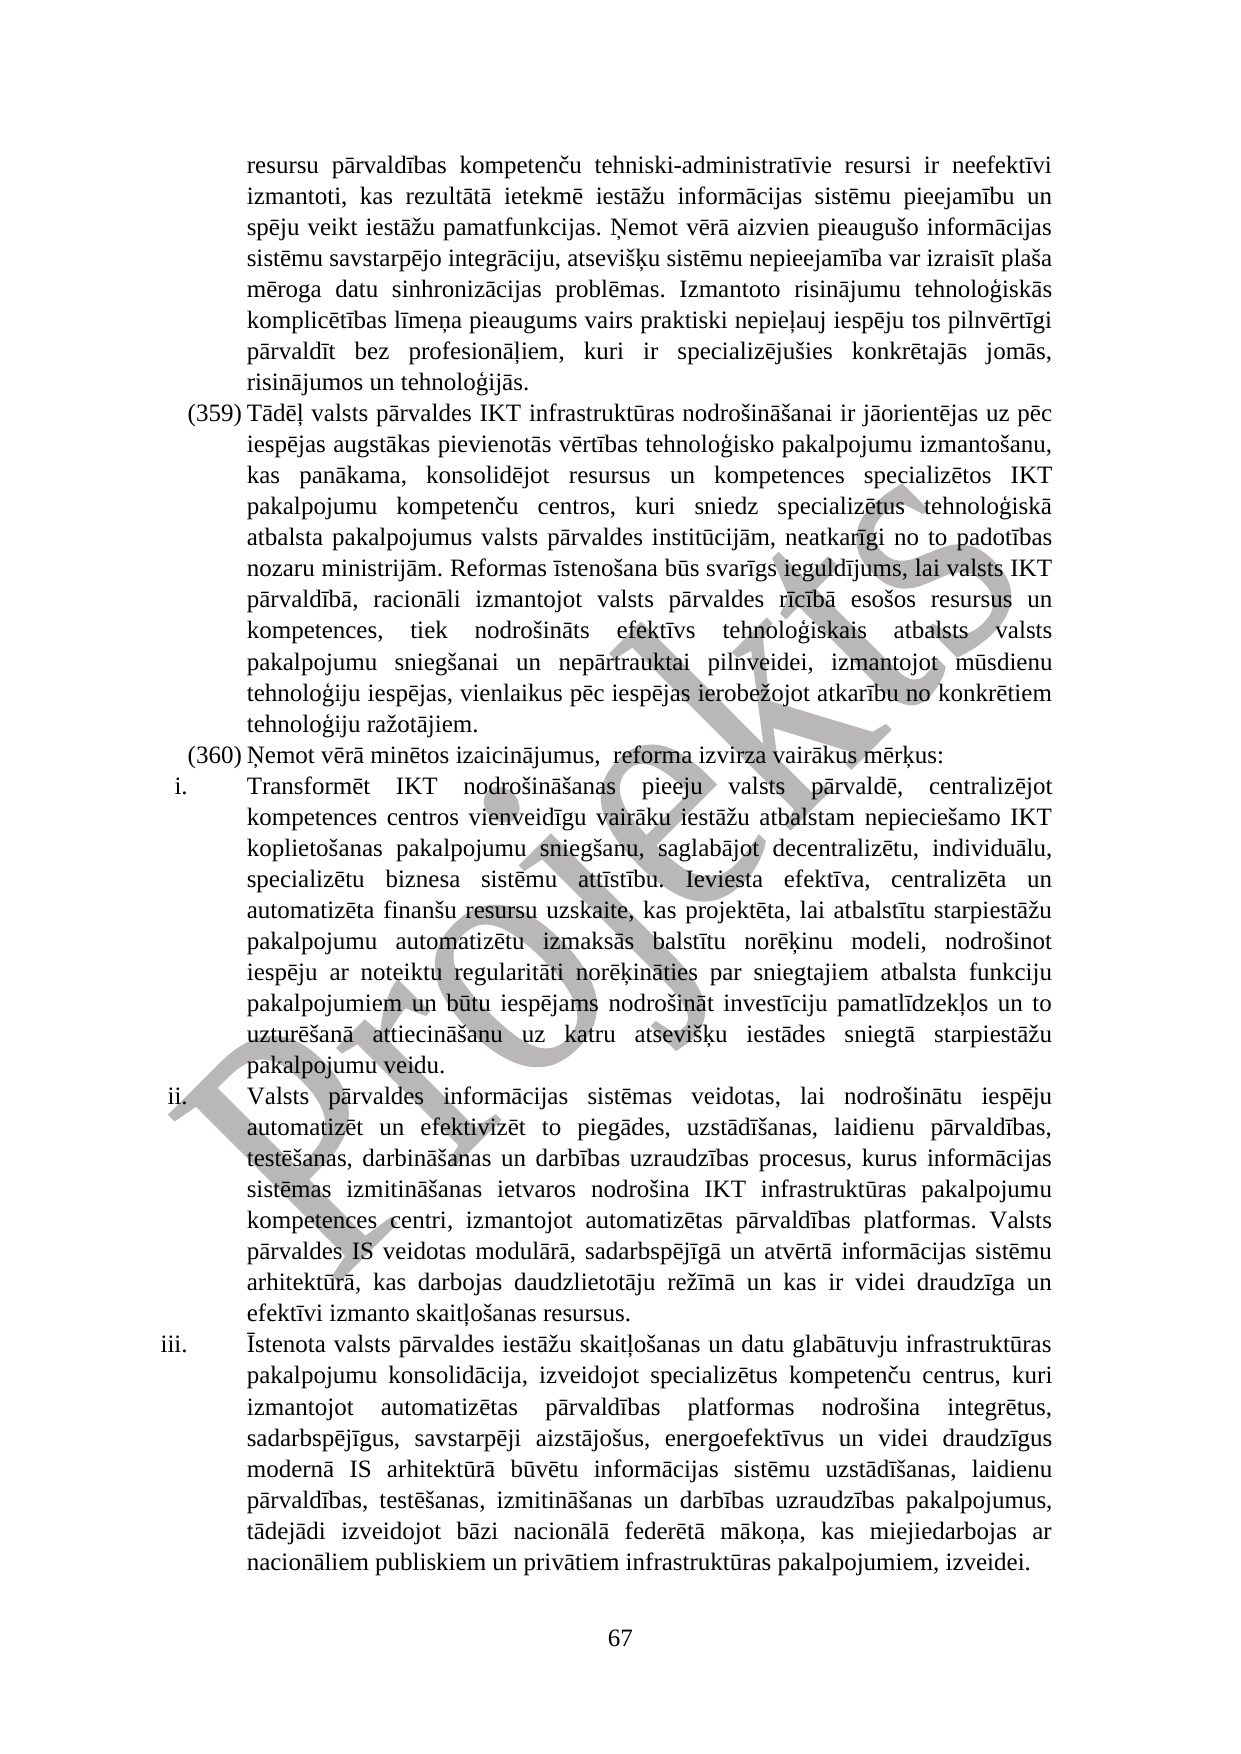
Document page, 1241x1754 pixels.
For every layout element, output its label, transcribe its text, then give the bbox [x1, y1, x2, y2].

list Īstenota valsts pārvaldes iestāžu skaitļošanas un datu glabātuvju infrastruktūras pakalpojumu konsolidācija, izveidojot specializētus kompetenču centrus, kuri izmantojot automatizētas pārvaldības platformas nodrošina integrētus, sadarbspējīgus, savstarpēji aizstājošus, energoefektīvus un videi draudzīgus modernā IS arhitektūrā būvētu informācijas sistēmu uzstādīšanas, laidienu pārvaldības, testēšanas, izmitināšanas un darbības uzraudzības pakalpojumus, tādejādi izveidojot bāzi nacionālā federētā mākoņa, kas miejiedarbojas ar nacionāliem publiskiem un privātiem infrastruktūras pakalpojumiem, izveidei. [187, 1329, 1053, 1576]
list Valsts pārvaldes informācijas sistēmas veidotas, lai nodrošinātu iespēju automatizēt un efektivizēt to piegādes, uzstādīšanas, laidienu pārvaldības, testēšanas, darbināšanas un darbības uzraudzības procesus, kurus informācijas sistēmas izmitināšanas ietvaros nodrošina IKT infrastruktūras pakalpojumu kompetences centri, izmantojot automatizētas pārvaldības platformas. Valsts pārvaldes IS veidotas modulārā, sadarbspējīgā un atvērtā informācijas sistēmu arhitektūrā, kas darbojas daudzlietotāju režīmā un kas ir videi draudzīga un efektīvi izmanto skaitļošanas resursus. [187, 1081, 1053, 1327]
list Ņemot vērā minētos izaicinājumus, reforma izvirza vairākus mērķus: [187, 740, 1053, 768]
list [187, 150, 1053, 396]
list Tādēļ valsts pārvaldes IKT infrastruktūras nodrošināšanai ir jāorientējas uz pēc iespējas augstākas pievienotās vērtības tehnoloģisko pakalpojumu izmantošanu, kas panākama, konsolidējot resursus un kompetences specializētos IKT pakalpojumu kompetenču centros, kuri sniedz specializētus tehnoloģiskā atbalsta pakalpojumus valsts pārvaldes institūcijām, neatkarīgi no to padotības nozaru ministrijām. Reformas īstenošana būs svarīgs ieguldījums, lai valsts IKT pārvaldībā, racionāli izmantojot valsts pārvaldes rīcībā esošos resursus un kompetences, tiek nodrošināts efektīvs tehnoloģiskais atbalsts valsts pakalpojumu sniegšanai un nepārtrauktai pilnveidei, izmantojot mūsdienu tehnoloģiju iespējas, vienlaikus pēc iespējas ierobežojot atkarību no konkrētiem tehnoloģiju ražotājiem. [187, 398, 1053, 737]
list Transformēt IKT nodrošināšanas pieeju valsts pārvaldē, centralizējot kompetences centros vienveidīgu vairāku iestāžu atbalstam nepieciešamo IKT koplietošanas pakalpojumu sniegšanu, saglabājot decentralizētu, individuālu, specializētu biznesa sistēmu attīstību. Ieviesta efektīva, centralizēta un automatizēta finanšu resursu uzskaite, kas projektēta, lai atbalstītu starpiestāžu pakalpojumu automatizētu izmaksās balstītu norēķinu modeli, nodrošinot iespēju ar noteiktu regularitāti norēķināties par sniegtajiem atbalsta funkciju pakalpojumiem un būtu iespējams nodrošināt investīciju pamatlīdzekļos un to uzturēšanā attiecināšanu uz katru atsevišķu iestādes sniegtā starpiestāžu pakalpojumu veidu. [187, 771, 1053, 1079]
